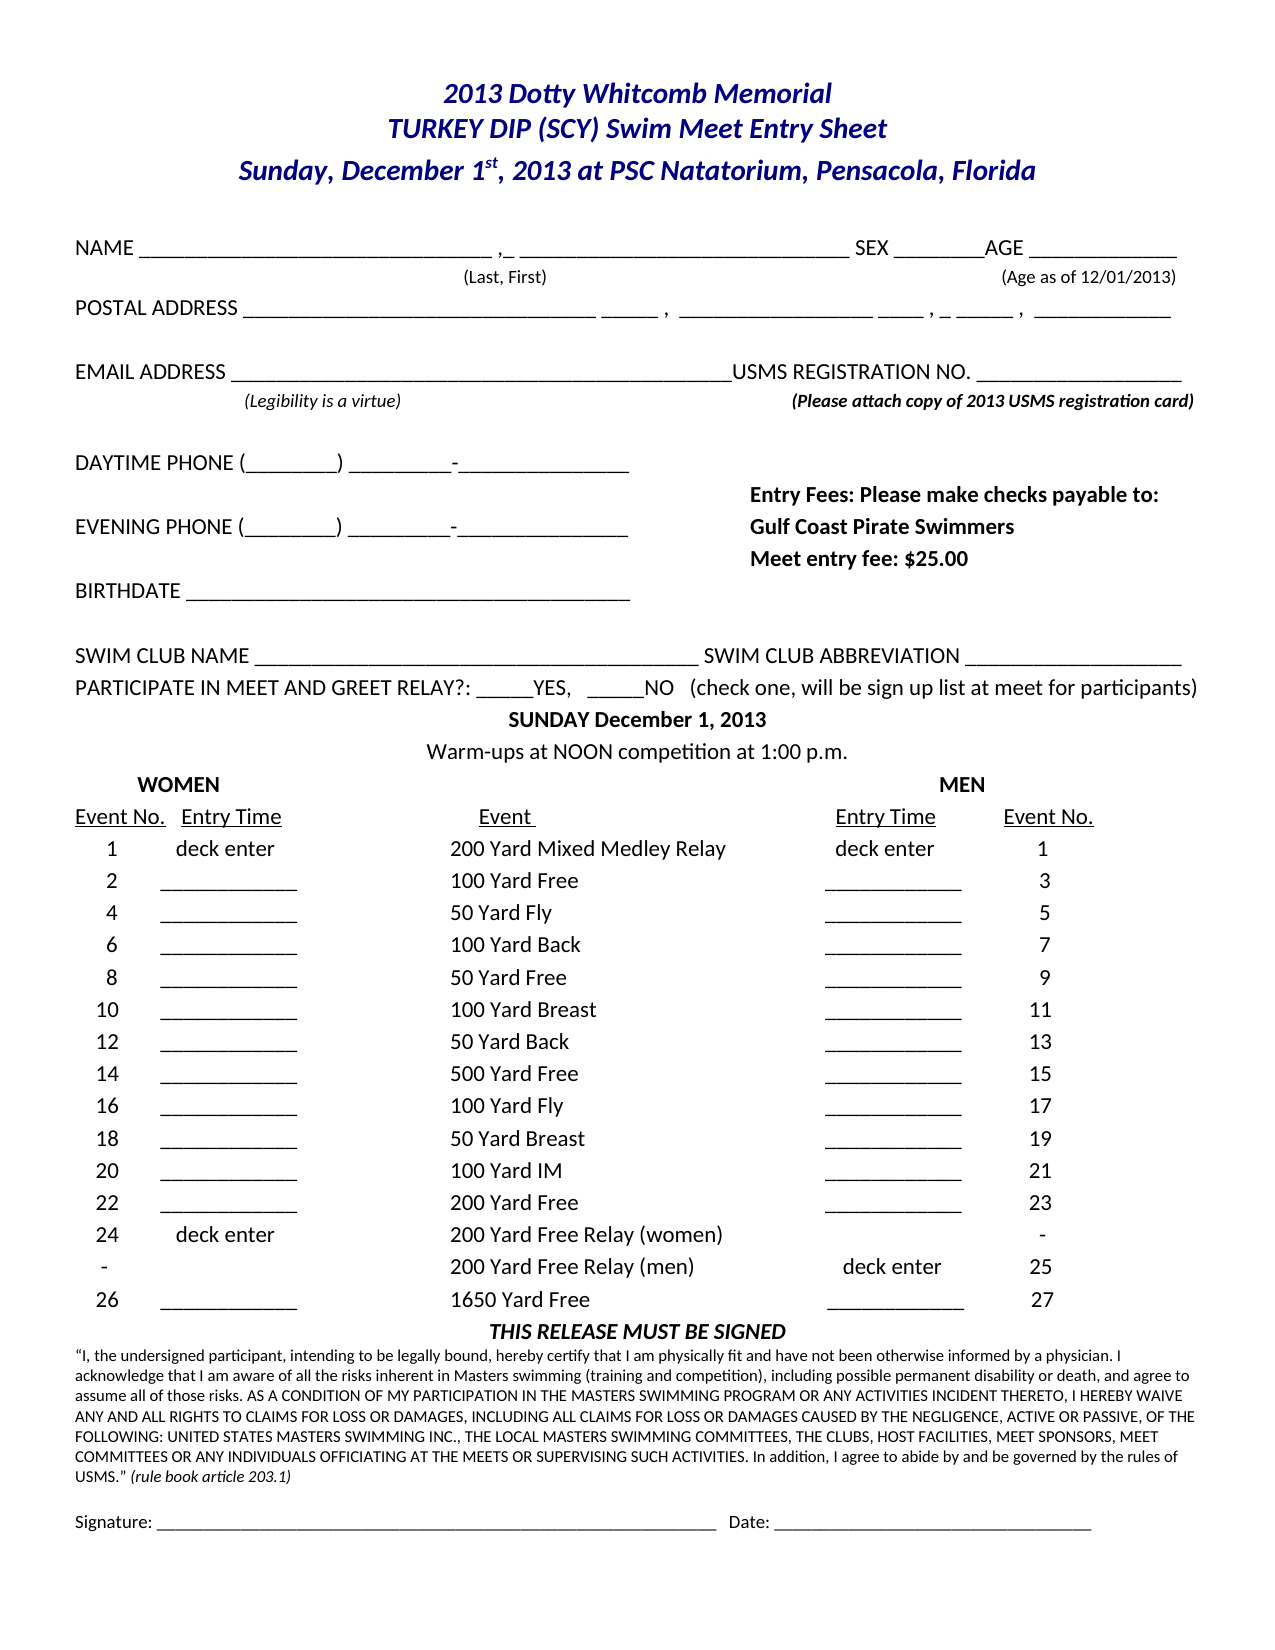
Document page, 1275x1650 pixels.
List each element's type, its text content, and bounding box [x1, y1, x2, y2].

text 26 ____________ 1650 Yard Free ____________ 27 [75, 1285, 1200, 1313]
text 10 ____________ 100 Yard Breast ____________ 11 [75, 995, 1200, 1023]
text POSTAL ADDRESS _______________________________ _____ , _________________ ____ , _ _____ , ____________ [75, 293, 1200, 321]
text Sunday, December 1st, 2013 at PSC Natatorium, Pensacola, Florida [75, 152, 1200, 187]
text Event No. Entry Time Event Entry Time Event No. [75, 802, 1200, 830]
text - 200 Yard Free Relay (men) deck enter 25 [75, 1252, 1200, 1281]
text SWIM CLUB NAME _______________________________________ SWIM CLUB ABBREVIATION ___________________ PARTICIPATE IN MEET AND GREET RELAY?: _____YES, _____NO (check one, will be sign up list at meet for participants) [75, 641, 1200, 701]
text (Legibility is a virtue) (Please attach copy of 2013 USMS registration card) [75, 389, 1200, 412]
text Entry Fees: Please make checks payable to: [75, 480, 1200, 508]
text 16 ____________ 100 Yard Fly ____________ 17 [75, 1092, 1200, 1119]
text TURKEY DIP (SCY) Swim Meet Entry Sheet [75, 111, 1200, 146]
text 18 ____________ 50 Yard Breast ____________ 19 [75, 1124, 1200, 1152]
text EMAIL ADDRESS ____________________________________________USMS REGISTRATION NO. __________________ [75, 357, 1200, 385]
text 14 ____________ 500 Yard Free ____________ 15 [75, 1059, 1200, 1087]
text THIS RELEASE MUST BE SIGNED [75, 1317, 1200, 1345]
text “I, the undersigned participant, intending to be legally bound, hereby certify that I am physically fit and have not been otherwise informed by a physician. I acknowledge that I am aware of all the risks inherent in Masters swimming (training and competition), including possible permanent disability or death, and agree to assume all of those risks. AS A CONDITION OF MY PARTICIPATION IN THE MASTERS SWIMMING PROGRAM OR ANY ACTIVITIES INCIDENT THERETO, I HEREBY WAIVE ANY AND ALL RIGHTS TO CLAIMS FOR LOSS OR DAMAGES, INCLUDING ALL CLAIMS FOR LOSS OR DAMAGES CAUSED BY THE NEGLIGENCE, ACTIVE OR PASSIVE, OF THE FOLLOWING: UNITED STATES MASTERS SWIMMING INC., THE LOCAL MASTERS SWIMMING COMMITTEES, THE CLUBS, HOST FACILITIES, MEET SPONSORS, MEET COMMITTEES OR ANY INDIVIDUALS OFFICIATING AT THE MEETS OR SUPERVISING SUCH ACTIVITIES. In addition, I agree to abide by and be governed by the rules of USMS.” (rule book article 203.1) [75, 1345, 1200, 1487]
text (Last, First) (Age as of 12/01/2013) [75, 266, 1200, 288]
text Signature: ____________________________________________________________ Date: __________________________________ [75, 1510, 1200, 1533]
text DAYTIME PHONE (________) _________-_______________ [75, 448, 1200, 476]
text Meet entry fee: $25.00 [75, 544, 1200, 572]
text EVENING PHONE (________) _________-_______________ Gulf Coast Pirate Swimmers [75, 512, 1200, 540]
text 24 deck enter 200 Yard Free Relay (women) - [75, 1220, 1200, 1248]
text 20 ____________ 100 Yard IM ____________ 21 [75, 1156, 1200, 1184]
text SUNDAY December 1, 2013 [75, 705, 1200, 733]
text 8 ____________ 50 Yard Free ____________ 9 [75, 963, 1200, 991]
text WOMEN MEN [75, 770, 1200, 798]
text BIRTHDATE _______________________________________ [75, 577, 1200, 604]
text 1 deck enter 200 Yard Mixed Medley Relay deck enter 1 [75, 834, 1200, 862]
text 2 ____________ 100 Yard Free ____________ 3 [75, 866, 1200, 894]
text 4 ____________ 50 Yard Fly ____________ 5 [75, 898, 1200, 926]
text 2013 Dotty Whitcomb Memorial [75, 75, 1200, 111]
text Warm-ups at NOON competition at 1:00 p.m. [75, 737, 1200, 766]
text NAME _______________________________ ,_ _____________________________ SEX ________AGE _____________ [75, 233, 1200, 261]
text 12 ____________ 50 Yard Back ____________ 13 [75, 1027, 1200, 1055]
text 22 ____________ 200 Yard Free ____________ 23 [75, 1188, 1200, 1216]
text 6 ____________ 100 Yard Back ____________ 7 [75, 931, 1200, 959]
